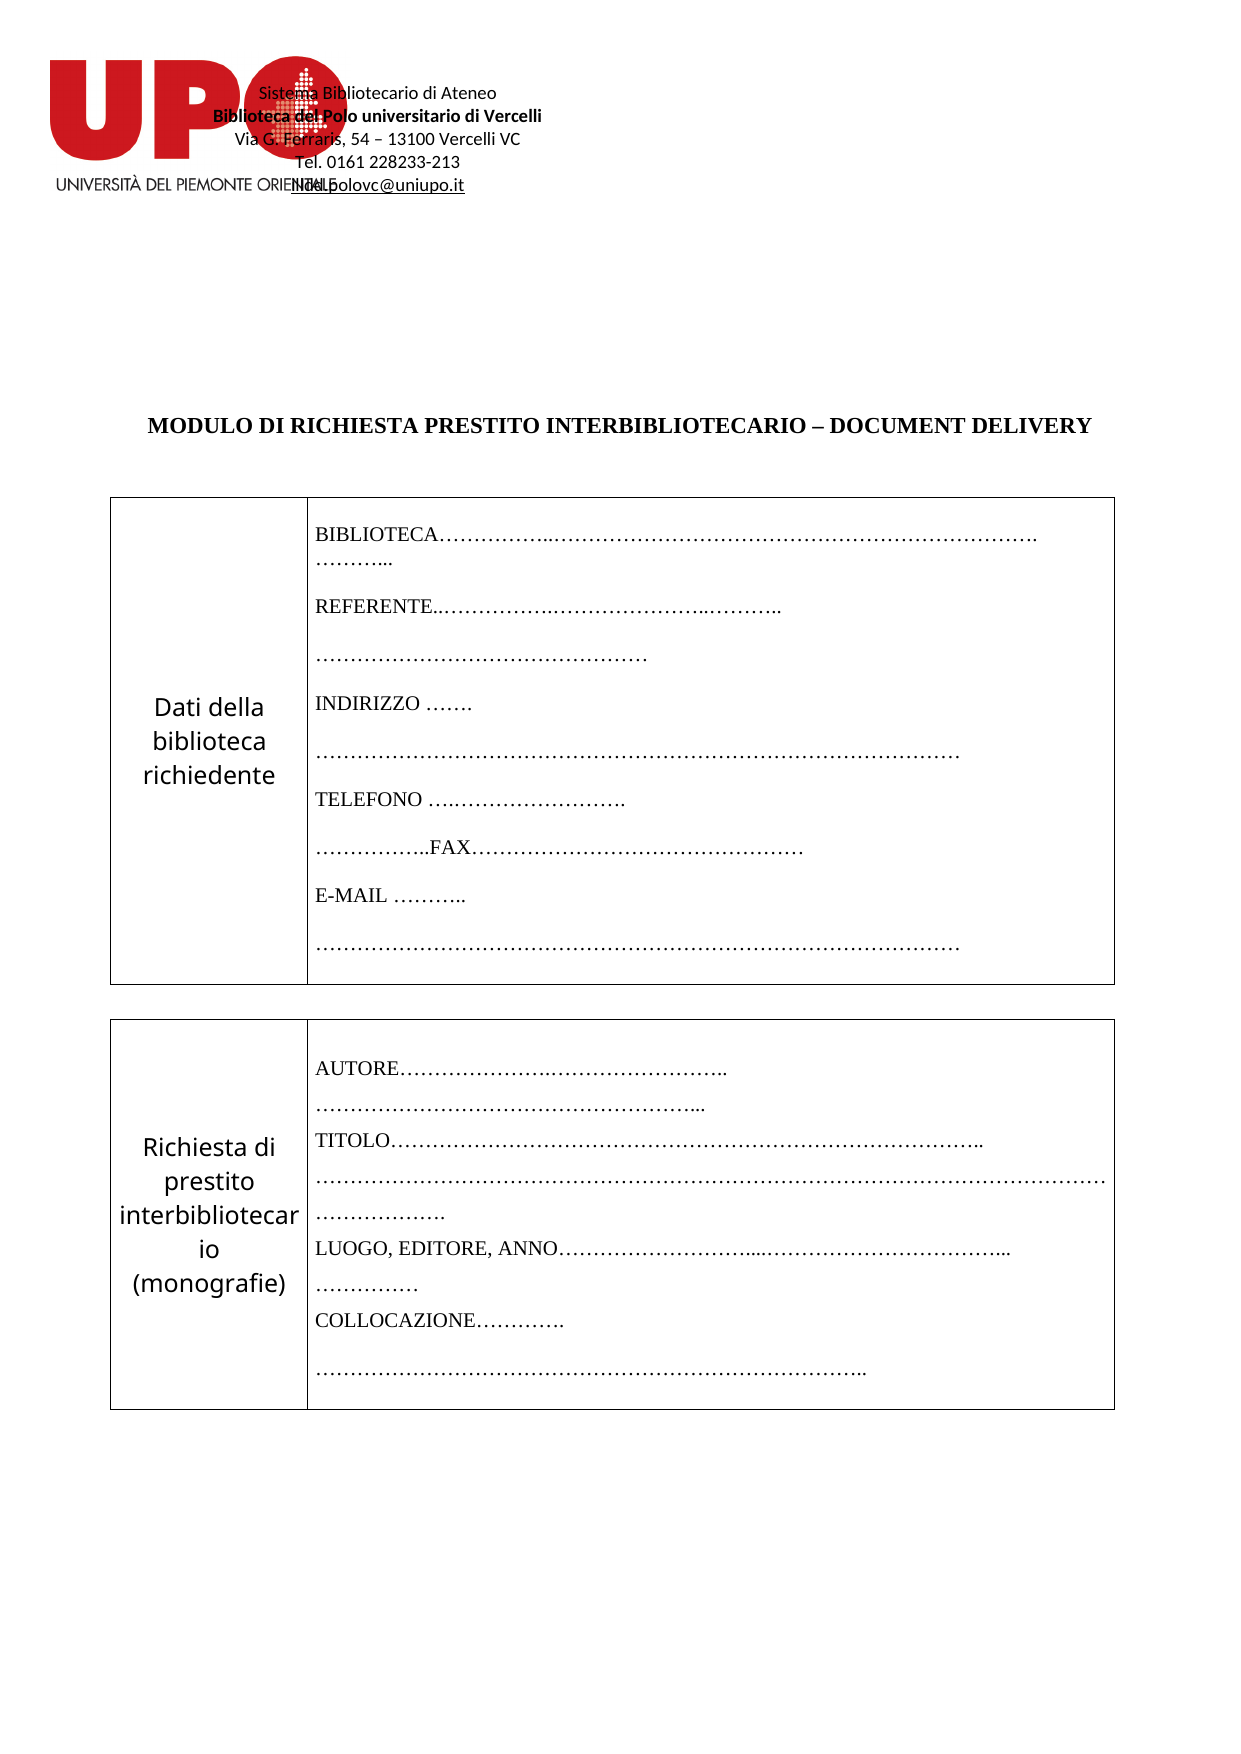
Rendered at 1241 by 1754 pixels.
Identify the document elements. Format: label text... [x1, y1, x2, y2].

table_header Richiesta di prestito interbibliotecario (monografie) [111, 1020, 307, 1409]
picture [340, 183, 346, 190]
subtitle MODULO DI RICHIESTA PRESTITO INTERBIBLIOTECARIO – DOCUMENT DELIVERY [118, 412, 1122, 439]
table_header BIBLIOTECA……………..…………………………………………………………….………... REFERENTE..…………….…………………..………..………………………………………… INDIRIZZO …….………………………………………………………………………………… TELEFONO ….…………………….……………..FAX………………………………………… E-MAIL ………..………………………………………………………………………………… [308, 498, 1114, 984]
table_header AUTORE………………….……………………..………………………………………………... TITOLO…………………………………………………………………………..……………………………………………………………………………………………………………………. LUOGO, EDITORE, ANNO………………………....……………………………...…………… COLLOCAZIONE………….…………………………………………………………………….. [308, 1020, 1114, 1409]
picture [50, 51, 352, 191]
table_header Dati della biblioteca richiedente [111, 498, 307, 984]
